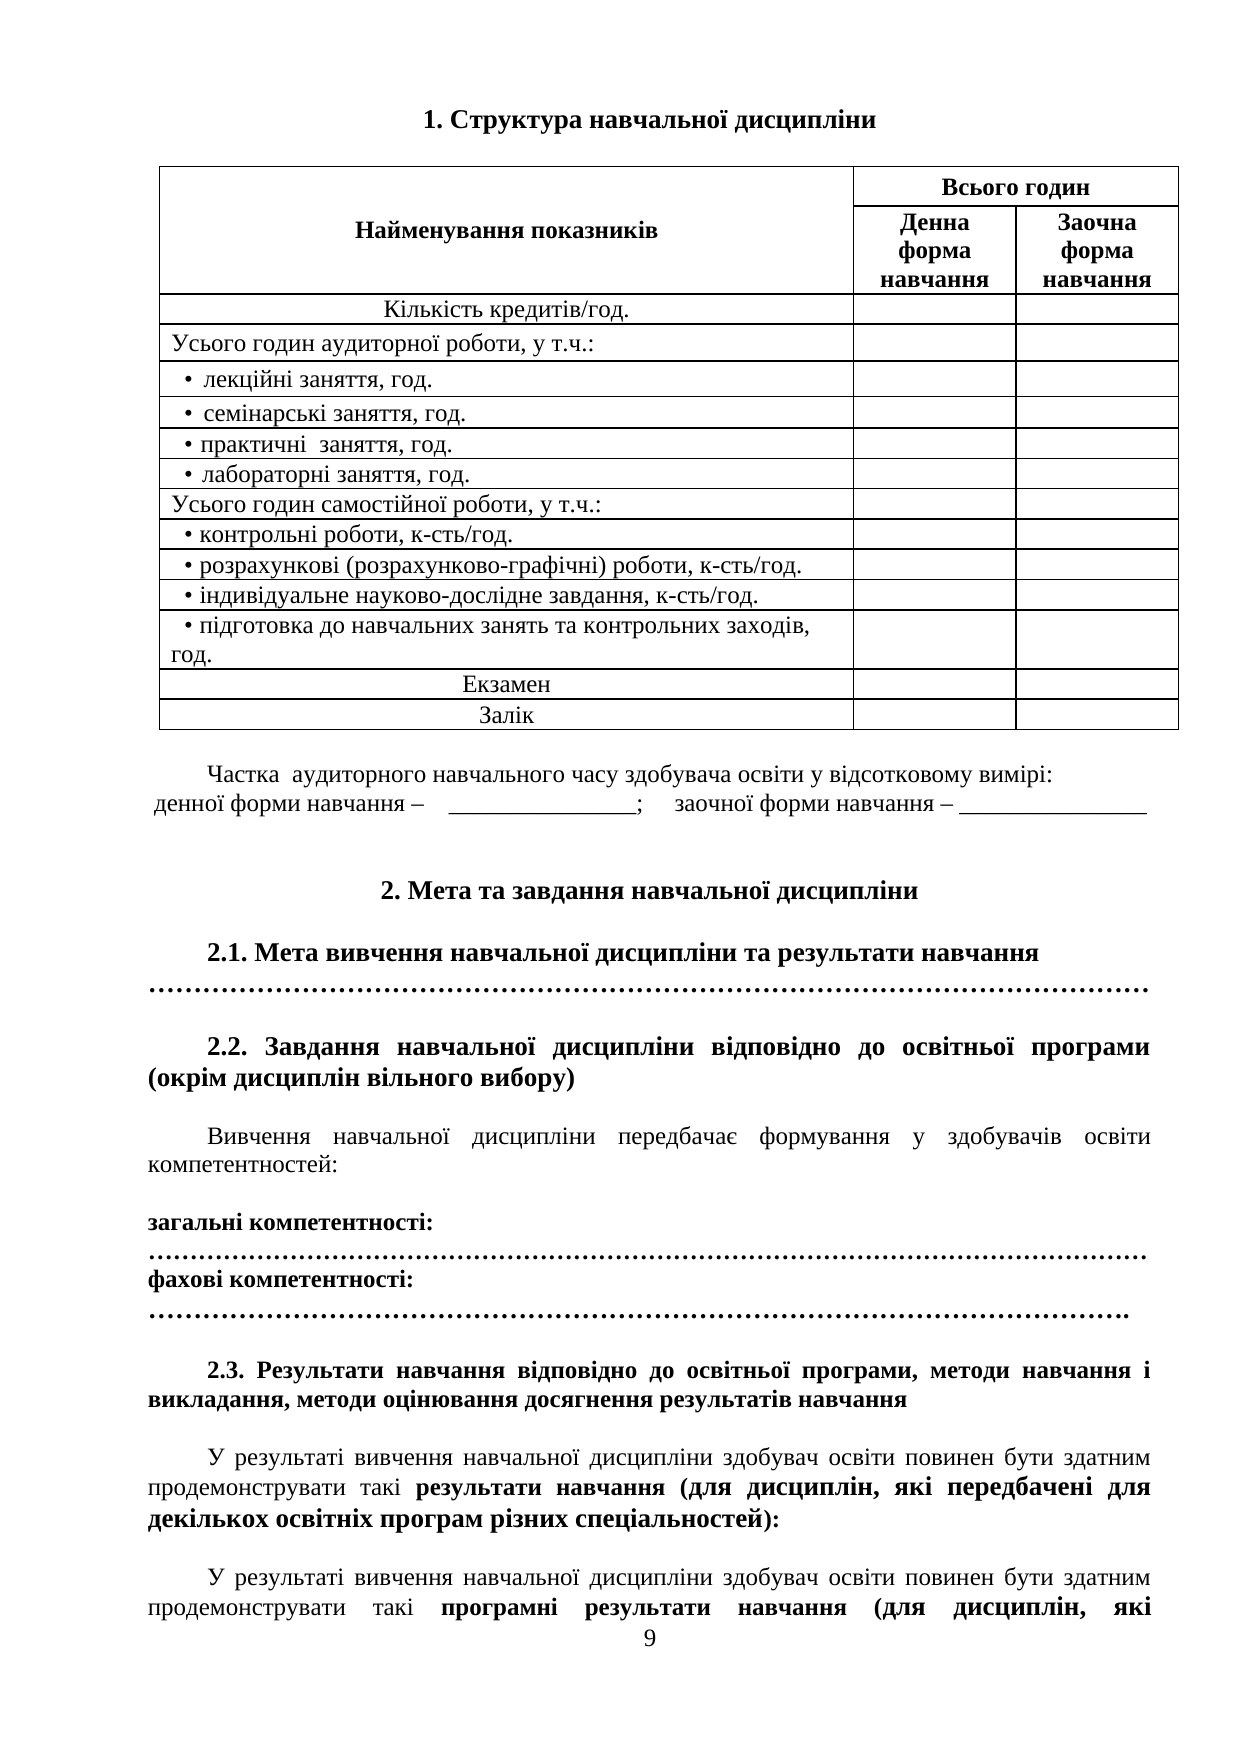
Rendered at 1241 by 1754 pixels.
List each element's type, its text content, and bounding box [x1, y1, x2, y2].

table_cell [854, 611, 1015, 668]
text 2.1. Мета вивчення навчальної дисципліни та результати навчання [148, 936, 1152, 967]
text ………………………………………………………………………………………………………… [148, 1236, 1152, 1264]
text 2.2. Завдання навчальної дисципліни відповідно до освітньої програми (окрім дисциплін вільного вибору) [148, 1030, 1152, 1092]
table_cell [854, 295, 1015, 323]
table_cell [854, 520, 1015, 548]
table_cell [1017, 520, 1178, 548]
table_cell Кількість кредитів/год. [160, 295, 853, 323]
table_cell [854, 325, 1015, 360]
table_cell Екзамен [160, 670, 853, 698]
table_cell [1017, 489, 1178, 518]
text 1. Структура навчальної дисципліни [148, 103, 1152, 134]
table_cell [854, 580, 1015, 609]
table_cell [1017, 459, 1178, 488]
table_cell [854, 700, 1015, 729]
table_header Найменування показників [160, 167, 853, 293]
text ………………………………………………………………………………………………… [148, 967, 1152, 998]
table_header Всього годин [854, 167, 1178, 205]
text 2. Мета та завдання навчальної дисципліни [148, 874, 1152, 905]
table_cell [1017, 580, 1178, 609]
text загальні компетентності: [148, 1207, 1152, 1236]
table_cell Усього годин самостійної роботи, у т.ч.: [160, 489, 853, 518]
table_cell лекційні заняття, год. [160, 362, 853, 396]
table_cell Денна форма навчання [854, 207, 1015, 293]
table_cell [1017, 550, 1178, 579]
table_cell [854, 550, 1015, 579]
table_cell розрахункові (розрахунково-графічні) роботи, к-сть/год. [160, 550, 853, 579]
table_cell [854, 489, 1015, 518]
table_cell підготовка до навчальних занять та контрольних заходів, год. [160, 611, 853, 668]
table_cell контрольні роботи, к-сть/год. [160, 520, 853, 548]
text Вивчення навчальної дисципліни передбачає формування у здобувачів освіти компетентностей: [148, 1121, 1152, 1178]
table_cell [1017, 325, 1178, 360]
table_cell [1017, 700, 1178, 729]
table_cell [854, 429, 1015, 457]
table_cell [854, 459, 1015, 488]
table_cell [1017, 670, 1178, 698]
table_cell [1017, 362, 1178, 396]
table_cell лабораторні заняття, год. [160, 459, 853, 488]
table_cell [854, 670, 1015, 698]
table_cell [1017, 611, 1178, 668]
table_cell Залік [160, 700, 853, 729]
table_cell [1017, 397, 1178, 427]
table_cell Заочна форма навчання [1017, 207, 1178, 293]
table_cell [854, 397, 1015, 427]
text 2.3. Результати навчання відповідно до освітньої програми, методи навчання і викладання, методи оцінювання досягнення результатів навчання [148, 1356, 1152, 1413]
table_cell Усього годин аудиторної роботи, у т.ч.: [160, 325, 853, 360]
text ………………………………………………………………………………………………. [148, 1293, 1152, 1324]
table_cell [1017, 295, 1178, 323]
table_cell [1017, 429, 1178, 457]
list денної форми навчання – _______________; заочної форми навчання – _______________ [148, 788, 1152, 816]
table_cell семінарські заняття, год. [160, 397, 853, 427]
text Частка аудиторного навчального часу здобувача освіти у відсотковому вимірі: [148, 759, 1152, 788]
table_cell [854, 362, 1015, 396]
text фахові компетентності: [148, 1264, 1152, 1293]
table_cell індивідуальне науково-дослідне завдання, к-сть/год. [160, 580, 853, 609]
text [148, 1562, 1152, 1621]
text У результаті вивчення навчальної дисципліни здобувач освіти повинен бути здатним продемонструвати такі результати навчання (для дисциплін, які передбачені для декількох освітніх програм різних спеціальностей): [148, 1442, 1152, 1533]
table_cell практичні заняття, год. [160, 429, 853, 457]
